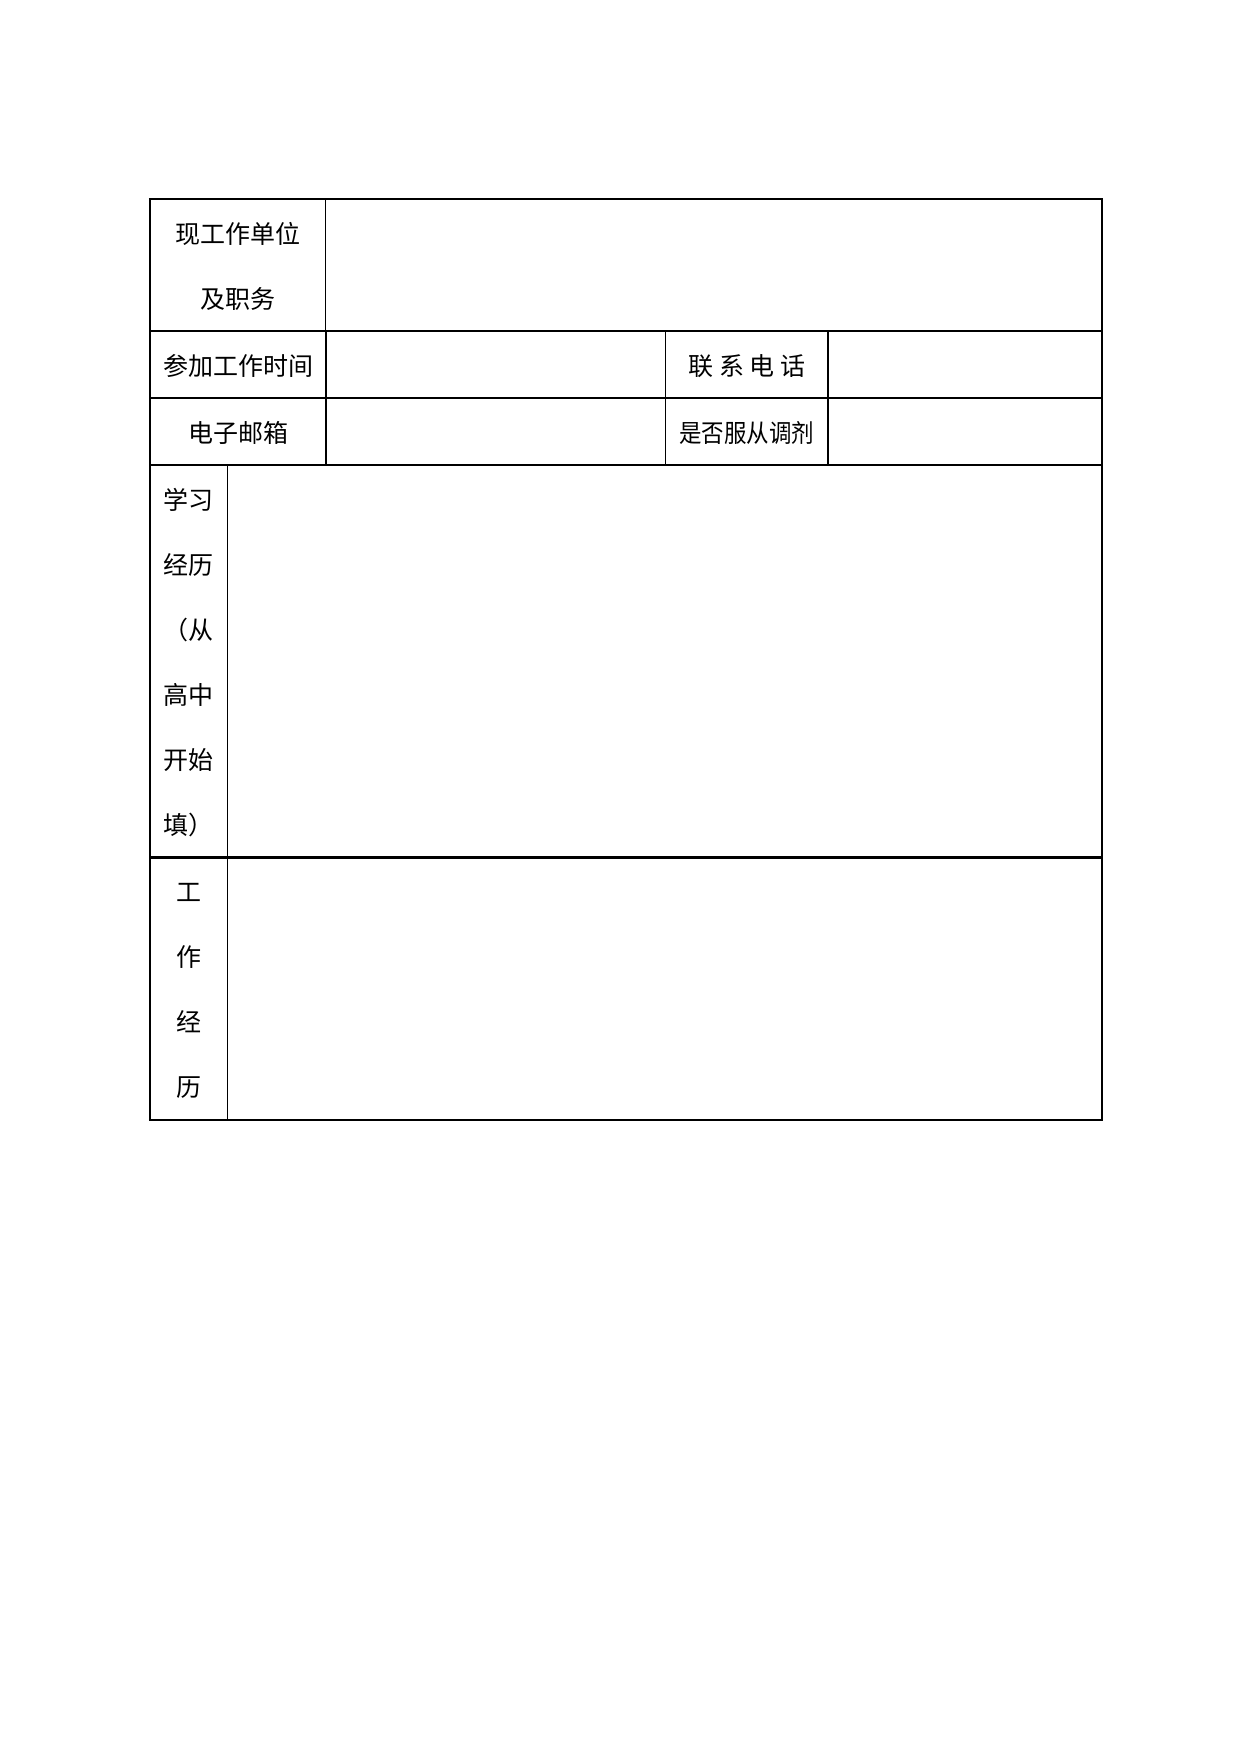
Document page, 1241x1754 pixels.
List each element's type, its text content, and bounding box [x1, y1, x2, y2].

table_cell 电子邮箱 [151, 399, 325, 464]
table_cell [228, 466, 1101, 856]
table_cell [327, 399, 665, 464]
table_cell 现工作单位 及职务 [151, 200, 325, 330]
table_cell 参加工作时间 [151, 332, 325, 397]
table_cell [829, 332, 1101, 397]
table_cell [327, 332, 665, 397]
table_cell 工 作 经 历 [151, 859, 227, 1118]
table_cell [228, 859, 1101, 1118]
table_cell [326, 200, 1101, 330]
table_cell 联 系 电 话 [666, 332, 827, 397]
table_cell 学习 经历 （从高中开始填） [151, 466, 227, 856]
table_cell 是否服从调剂 [666, 399, 827, 464]
table_cell [829, 399, 1101, 464]
